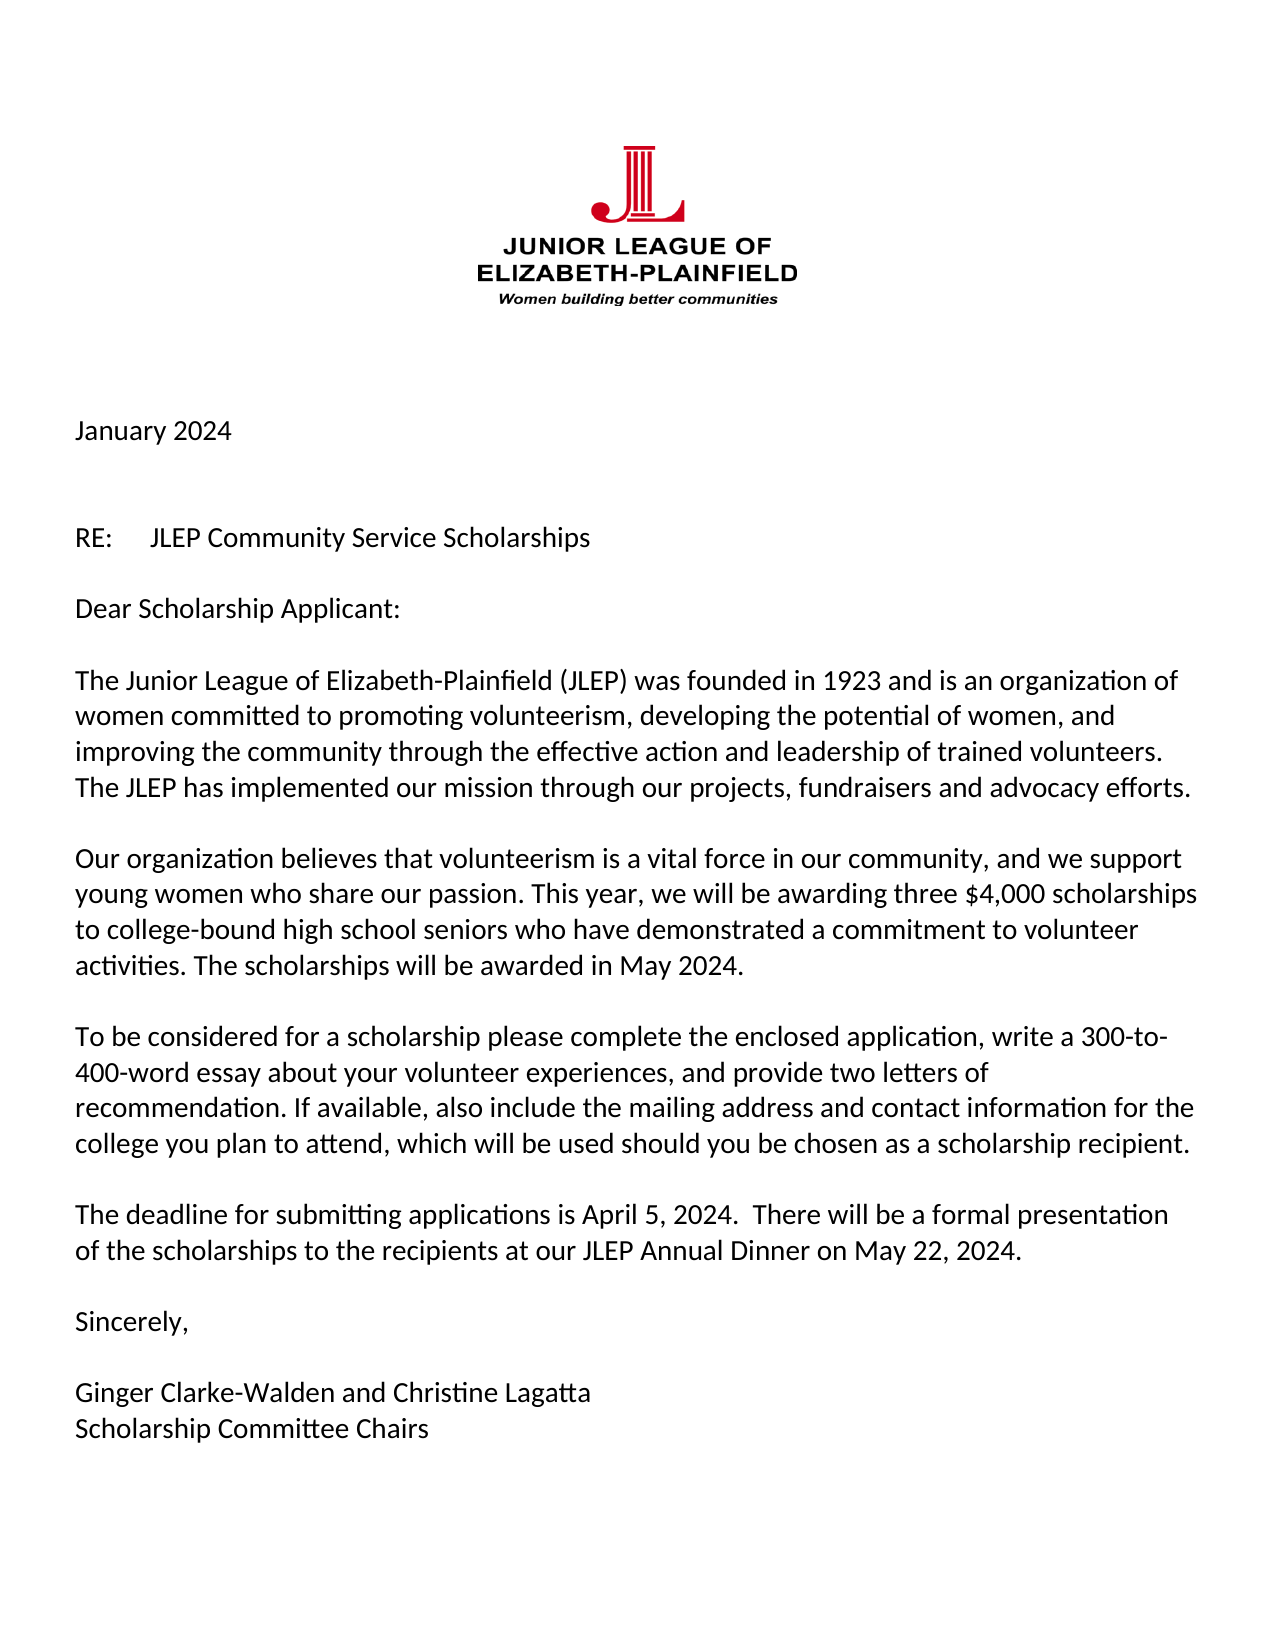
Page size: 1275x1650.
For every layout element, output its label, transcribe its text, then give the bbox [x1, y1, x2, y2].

text The deadline for submitting applications is April 5, 2024. There will be a formal presentation of the scholarships to the recipients at our JLEP Annual Dinner on May 22, 2024. [75, 1196, 1200, 1267]
text RE: JLEP Community Service Scholarships [75, 519, 1200, 555]
text To be considered for a scholarship please complete the enclosed application, write a 300-to-400-word essay about your volunteer experiences, and provide two letters of recommendation. If available, also include the mailing address and contact information for the college you plan to attend, which will be used should you be chosen as a scholarship recipient. [75, 1018, 1200, 1161]
text Ginger Clarke-Walden and Christine Lagatta [75, 1374, 1200, 1410]
picture [478, 146, 797, 306]
text Dear Scholarship Applicant: [75, 591, 1200, 626]
text The Junior League of Elizabeth-Plainfield (JLEP) was founded in 1923 and is an organization of women committed to promoting volunteerism, developing the potential of women, and improving the community through the effective action and leadership of trained volunteers. The JLEP has implemented our mission through our projects, fundraisers and advocacy efforts. [75, 662, 1200, 804]
text Sincerely, [75, 1303, 1200, 1339]
text Scholarship Committee Chairs [75, 1410, 1200, 1446]
text January 2024 [75, 412, 1200, 448]
text Our organization believes that volunteerism is a vital force in our community, and we support young women who share our passion. This year, we will be awarding three $4,000 scholarships to college-bound high school seniors who have demonstrated a commitment to volunteer activities. The scholarships will be awarded in May 2024. [75, 840, 1200, 982]
